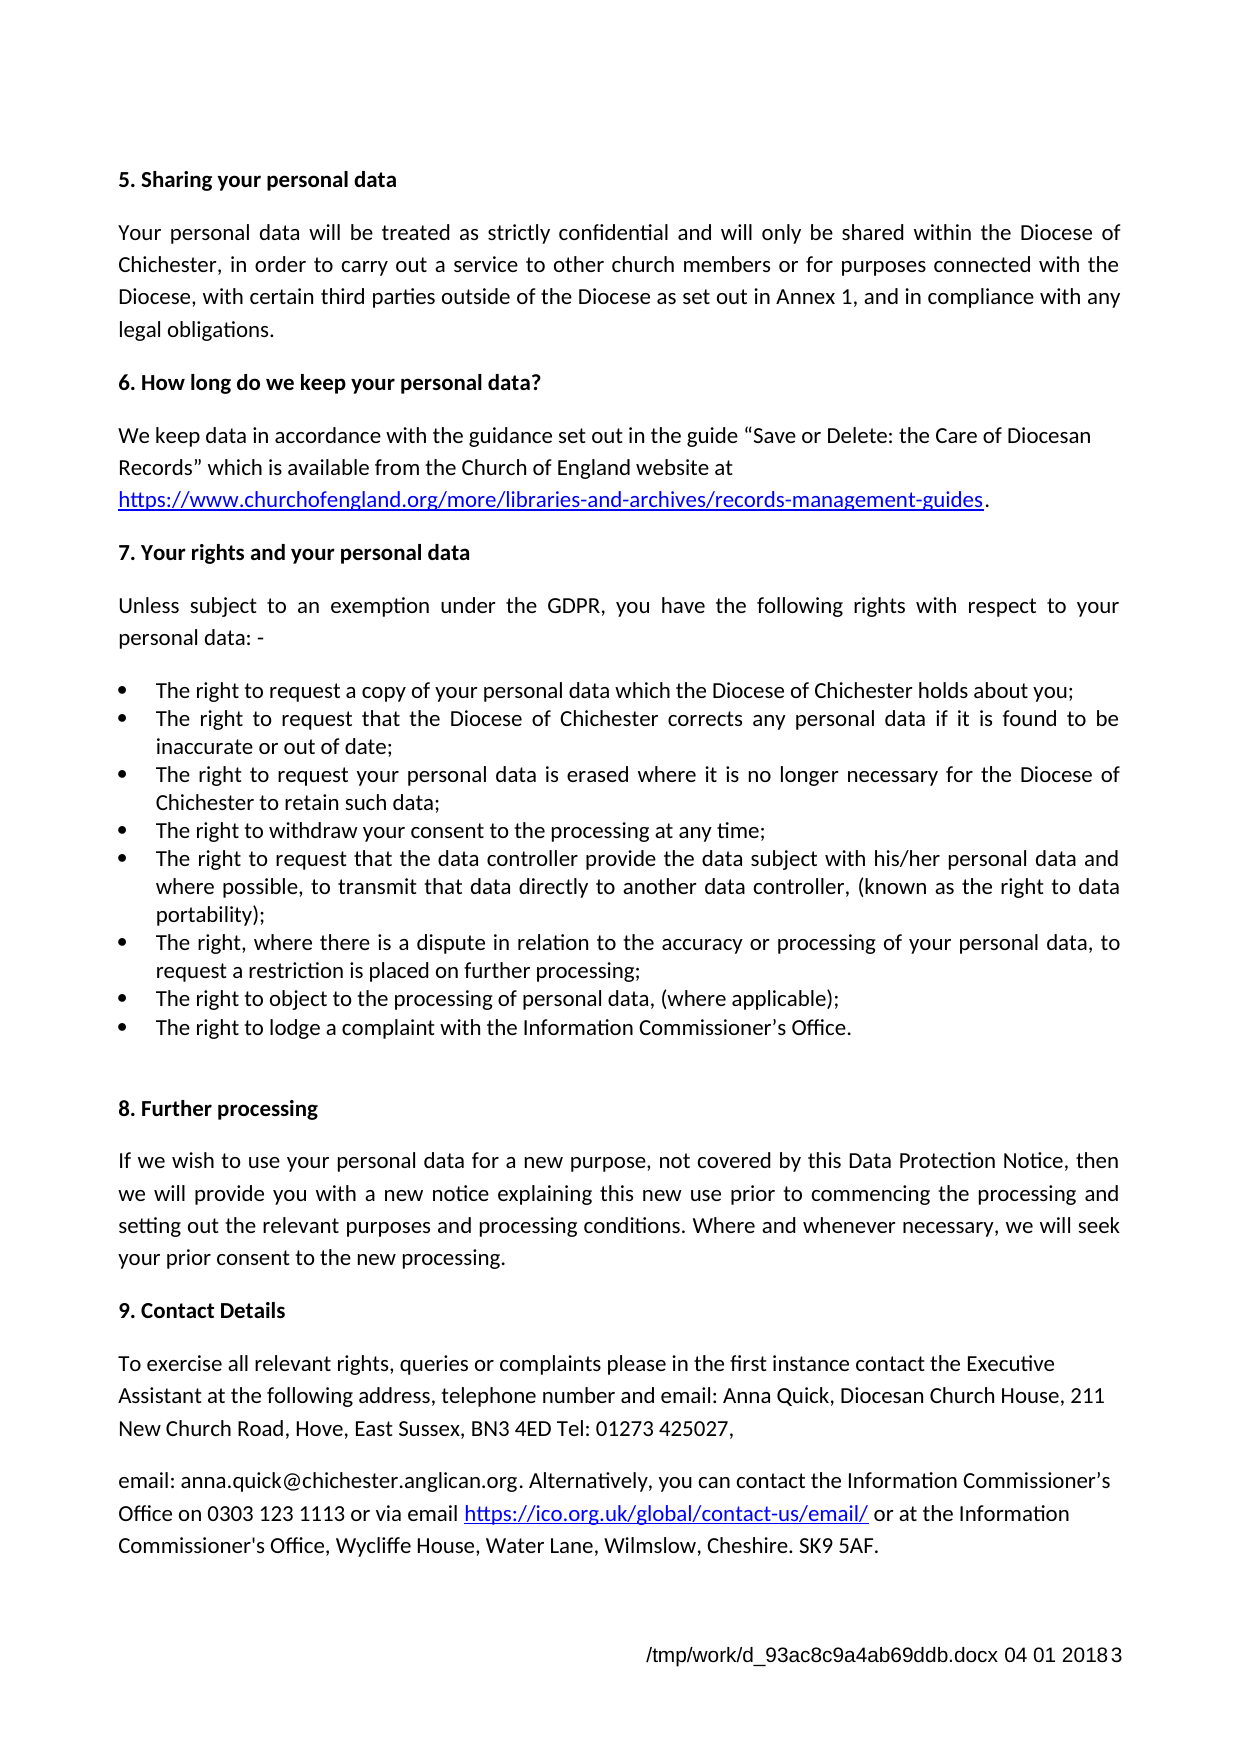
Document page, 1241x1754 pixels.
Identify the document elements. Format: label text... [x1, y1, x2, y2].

list The right to request that the Diocese of Chichester corrects any personal data if it is found to be inaccurate or out of date; [118, 704, 1122, 760]
text To exercise all relevant rights, queries or complaints please in the first instance contact the Executive Assistant at the following address, telephone number and email: Anna Quick, Diocesan Church House, 211 New Church Road, Hove, East Sussex, BN3 4ED Tel: 01273 425027, [118, 1349, 1122, 1442]
list The right to request that the data controller provide the data subject with his/her personal data and where possible, to transmit that data directly to another data controller, (known as the right to data portability); [118, 844, 1122, 928]
list Your personal data will be treated as strictly confidential and will only be shared within the Diocese of Chichester, in order to carry out a service to other church members or for purposes connected with the Diocese, with certain third parties outside of the Diocese as set out in Annex 1, and in compliance with any legal obligations. [118, 218, 1122, 343]
text 8. Further processing [118, 1094, 1122, 1122]
text 7. Your rights and your personal data [118, 538, 1122, 566]
text email: anna.quick@chichester.anglican.org. Alternatively, you can contact the Information Commissioner’s Office on 0303 123 1113 or via email https://ico.org.uk/global/contact-us/email/ or at the Information Commissioner's Office, Wycliffe House, Water Lane, Wilmslow, Cheshire. SK9 5AF. [118, 1467, 1122, 1559]
text 6. How long do we keep your personal data? [118, 368, 1122, 396]
text If we wish to use your personal data for a new purpose, not covered by this Data Protection Notice, then we will provide you with a new notice explaining this new use prior to commencing the processing and setting out the relevant purposes and processing conditions. Where and whenever necessary, we will seek your prior consent to the new processing. [118, 1147, 1122, 1271]
text 5. Sharing your personal data [118, 165, 1122, 193]
list The right to request your personal data is erased where it is no longer necessary for the Diocese of Chichester to retain such data; [118, 760, 1122, 816]
list The right to lodge a complaint with the Information Commissioner’s Office. [118, 1013, 1122, 1041]
text We keep data in accordance with the guidance set out in the guide “Save or Delete: the Care of Diocesan Records” which is available from the Church of England website at https://www.churchofengland.org/more/libraries-and-archives/records-management-guides. [118, 421, 1122, 513]
list The right to request a copy of your personal data which the Diocese of Chichester holds about you; [118, 676, 1122, 704]
text 9. Contact Details [118, 1296, 1122, 1324]
text Unless subject to an exemption under the GDPR, you have the following rights with respect to your personal data: - [118, 591, 1122, 651]
list The right to object to the processing of personal data, (where applicable); [118, 984, 1122, 1013]
list The right, where there is a dispute in relation to the accuracy or processing of your personal data, to request a restriction is placed on further processing; [118, 928, 1122, 984]
list The right to withdraw your consent to the processing at any time; [118, 816, 1122, 844]
